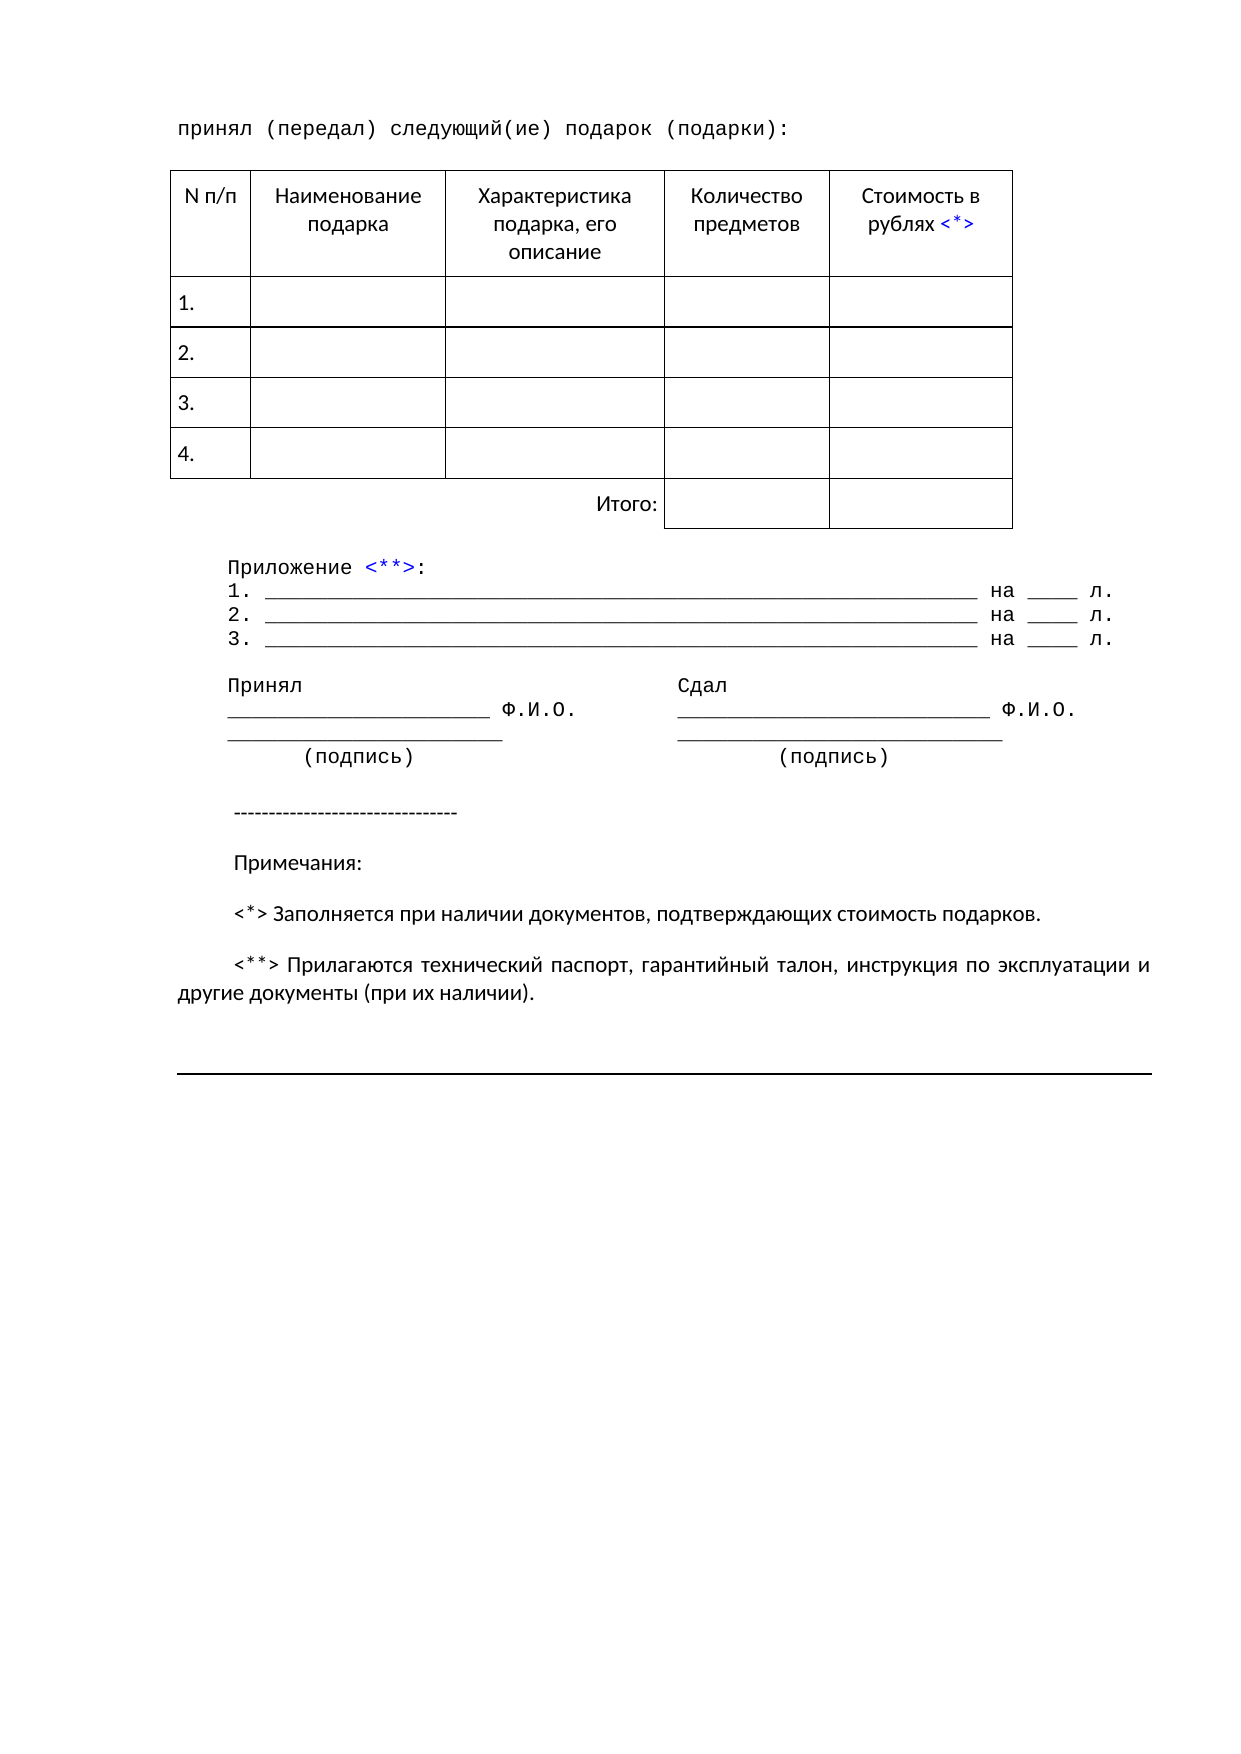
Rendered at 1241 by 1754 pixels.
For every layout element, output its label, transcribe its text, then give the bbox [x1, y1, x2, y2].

table_cell [251, 378, 445, 427]
table_header Характеристика подарка, его описание [446, 171, 664, 276]
table_cell [665, 328, 829, 377]
table_cell [446, 277, 664, 326]
table_cell [446, 428, 664, 477]
table_cell [251, 428, 445, 477]
table_cell [665, 277, 829, 326]
table_header Количество предметов [665, 171, 829, 276]
table_header Стоимость в рублях <*> [830, 171, 1012, 276]
table_cell [830, 328, 1012, 377]
table_cell [830, 428, 1012, 477]
text <*> Заполняется при наличии документов, подтверждающих стоимость подарков. [177, 899, 1152, 927]
text Примечания: [177, 848, 1152, 877]
text <**> Прилагаются технический паспорт, гарантийный талон, инструкция по эксплуатации и другие документы (при их наличии). [177, 950, 1152, 1006]
table_cell [251, 328, 445, 377]
text 1. _________________________________________________________ на ____ л. [177, 580, 1152, 604]
table_cell [665, 378, 829, 427]
text (подпись) (подпись) [177, 746, 1152, 769]
text -------------------------------- [177, 798, 1152, 826]
table_cell [665, 479, 829, 528]
text Приложение <**>: [177, 557, 1152, 580]
table_cell 2. [171, 328, 250, 377]
table_cell 3. [171, 378, 250, 427]
table_cell [251, 277, 445, 326]
table_cell 1. [171, 277, 250, 326]
table_cell 4. [171, 428, 250, 477]
table_cell [830, 378, 1012, 427]
table_cell [830, 277, 1012, 326]
table_cell [665, 428, 829, 477]
table_cell [446, 328, 664, 377]
table_cell Итого: [171, 479, 664, 528]
text _____________________ Ф.И.О. _________________________ Ф.И.О. [177, 699, 1152, 722]
text 2. _________________________________________________________ на ____ л. [177, 604, 1152, 628]
table_header Наименование подарка [251, 171, 445, 276]
text Принял Сдал [177, 675, 1152, 699]
text принял (передал) следующий(ие) подарок (подарки): [177, 118, 1152, 142]
text ______________________ __________________________ [177, 722, 1152, 746]
table_cell [830, 479, 1012, 528]
table_cell [446, 378, 664, 427]
table_header N п/п [171, 171, 250, 276]
text 3. _________________________________________________________ на ____ л. [177, 628, 1152, 651]
